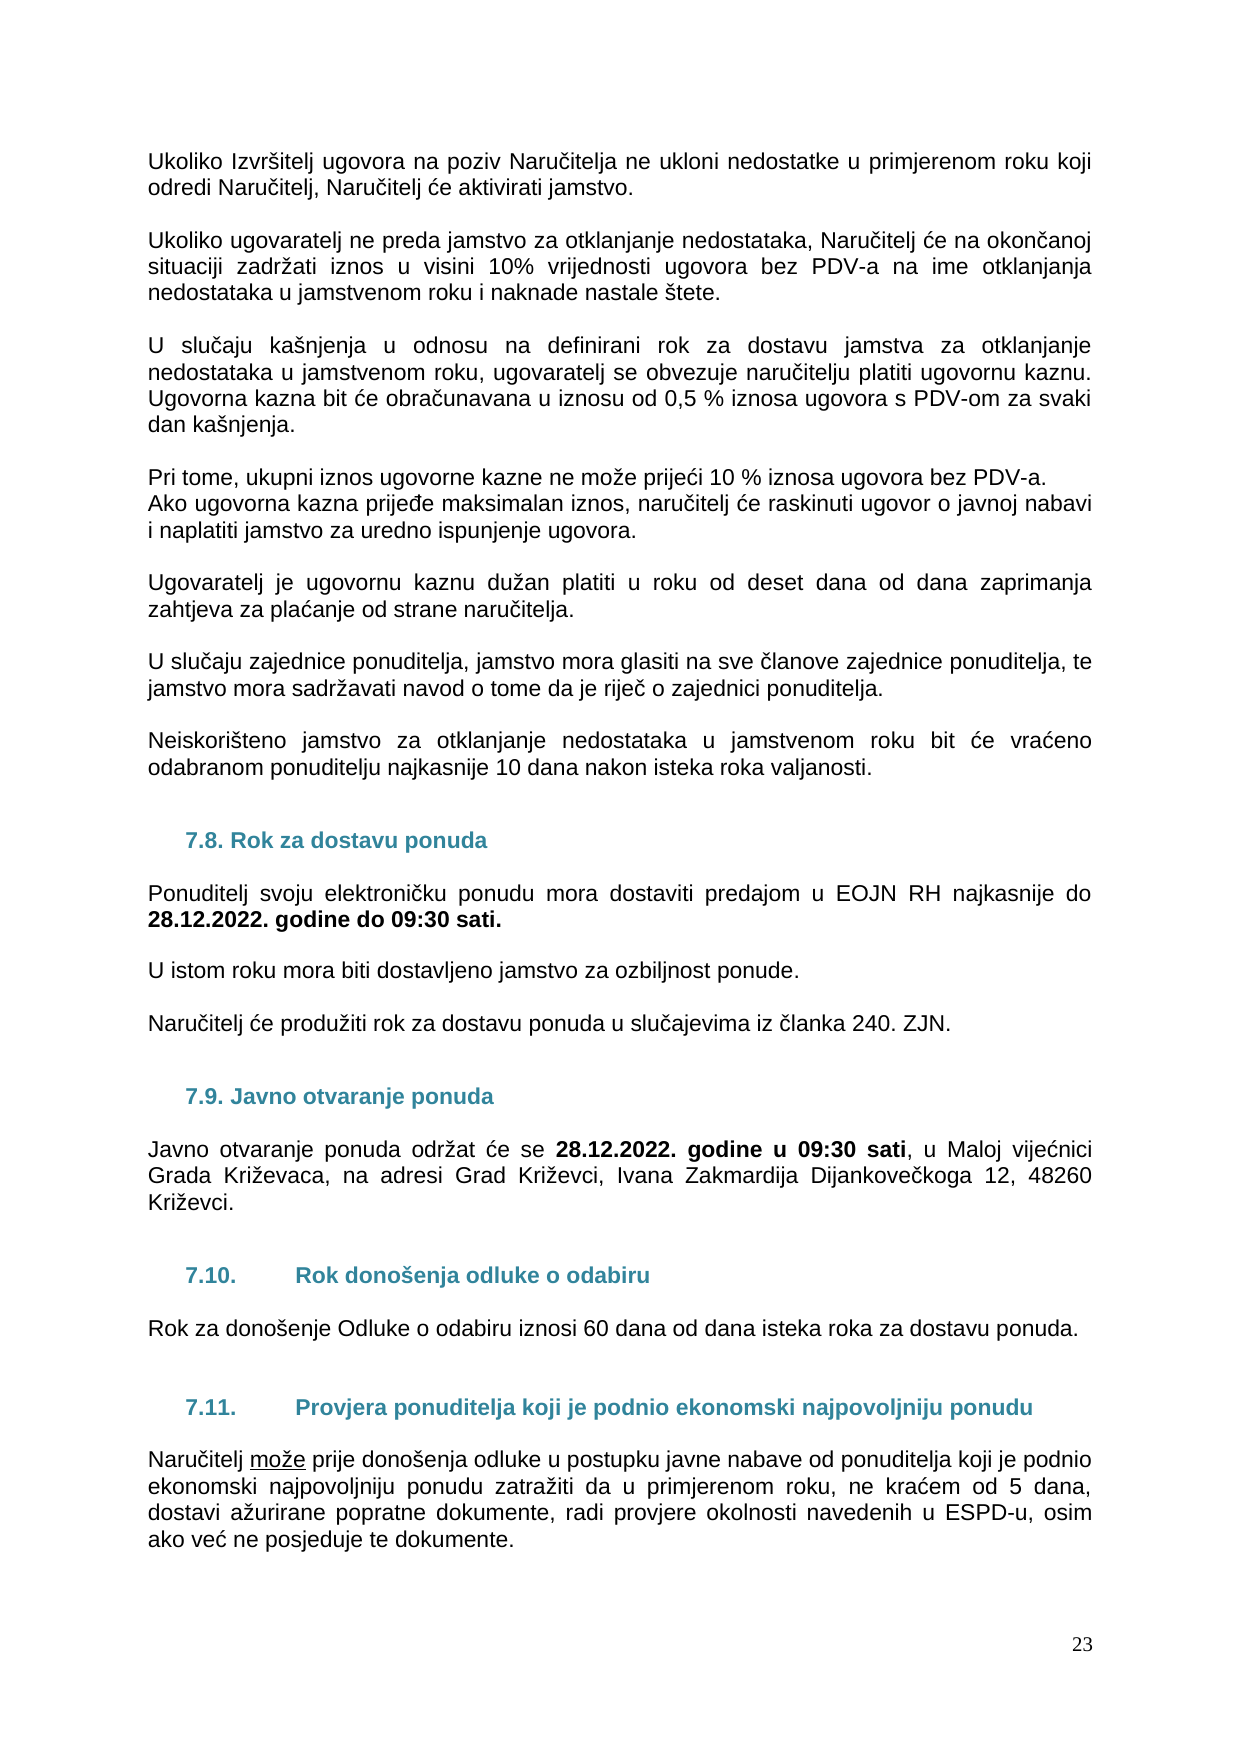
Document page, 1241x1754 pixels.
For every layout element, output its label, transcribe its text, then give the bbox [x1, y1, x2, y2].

subtitle Rok za dostavu ponuda [185, 827, 1093, 854]
text Ukoliko ugovaratelj ne preda jamstvo za otklanjanje nedostataka, Naručitelj će na okončanoj situaciji zadržati iznos u visini 10% vrijednosti ugovora bez PDV-a na ime otklanjanja nedostataka u jamstvenom roku i naknade nastale štete. [148, 227, 1093, 306]
text Ugovaratelj je ugovornu kaznu dužan platiti u roku od deset dana od dana zaprimanja zahtjeva za plaćanje od strane naručitelja. [148, 569, 1093, 622]
text Ako ugovorna kazna prijeđe maksimalan iznos, naručitelj će raskinuti ugovor o javnoj nabavi i naplatiti jamstvo za uredno ispunjenje ugovora. [148, 490, 1093, 543]
text Ukoliko Izvršitelj ugovora na poziv Naručitelja ne ukloni nedostatke u primjerenom roku koji odredi Naručitelj, Naručitelj će aktivirati jamstvo. [148, 148, 1093, 200]
text U slučaju kašnjenja u odnosu na definirani rok za dostavu jamstva za otklanjanje nedostataka u jamstvenom roku, ugovaratelj se obvezuje naručitelju platiti ugovornu kaznu. Ugovorna kazna bit će obračunavana u iznosu od 0,5 % iznosa ugovora s PDV-om za svaki dan kašnjenja. [148, 332, 1093, 437]
subtitle Rok donošenja odluke o odabiru [185, 1262, 1093, 1288]
text Neiskorišteno jamstvo za otklanjanje nedostataka u jamstvenom roku bit će vraćeno odabranom ponuditelju najkasnije 10 dana nakon isteka roka valjanosti. [148, 727, 1093, 780]
text Ponuditelj svoju elektroničku ponudu mora dostaviti predajom u EOJN RH najkasnije do 28.12.2022. godine do 09:30 sati. [148, 880, 1093, 933]
text Javno otvaranje ponuda održat će se 28.12.2022. godine u 09:30 sati, u Maloj vijećnici Grada Križevaca, na adresi Grad Križevci, Ivana Zakmardija Dijankovečkoga 12, 48260 Križevci. [148, 1136, 1093, 1215]
text U istom roku mora biti dostavljeno jamstvo za ozbiljnost ponude. [148, 957, 1093, 983]
text Naručitelj će produžiti rok za dostavu ponuda u slučajevima iz članka 240. ZJN. [148, 1009, 1093, 1036]
text Rok za donošenje Odluke o odabiru iznosi 60 dana od dana isteka roka za dostavu ponuda. [148, 1315, 1093, 1341]
subtitle Javno otvaranje ponuda [185, 1083, 1093, 1109]
list Provjera ponuditelja koji je podnio ekonomski najpovoljniju ponudu [185, 1394, 1093, 1420]
text U slučaju zajednice ponuditelja, jamstvo mora glasiti na sve članove zajednice ponuditelja, te jamstvo mora sadržavati navod o tome da je riječ o zajednici ponuditelja. [148, 648, 1093, 701]
text Naručitelj može prije donošenja odluke u postupku javne nabave od ponuditelja koji je podnio ekonomski najpovoljniju ponudu zatražiti da u primjerenom roku, ne kraćem od 5 dana, dostavi ažurirane popratne dokumente, radi provjere okolnosti navedenih u ESPD-u, osim ako već ne posjeduje te dokumente. [148, 1446, 1093, 1552]
text Pri tome, ukupni iznos ugovorne kazne ne može prijeći 10 % iznosa ugovora bez PDV-a. [148, 464, 1093, 490]
